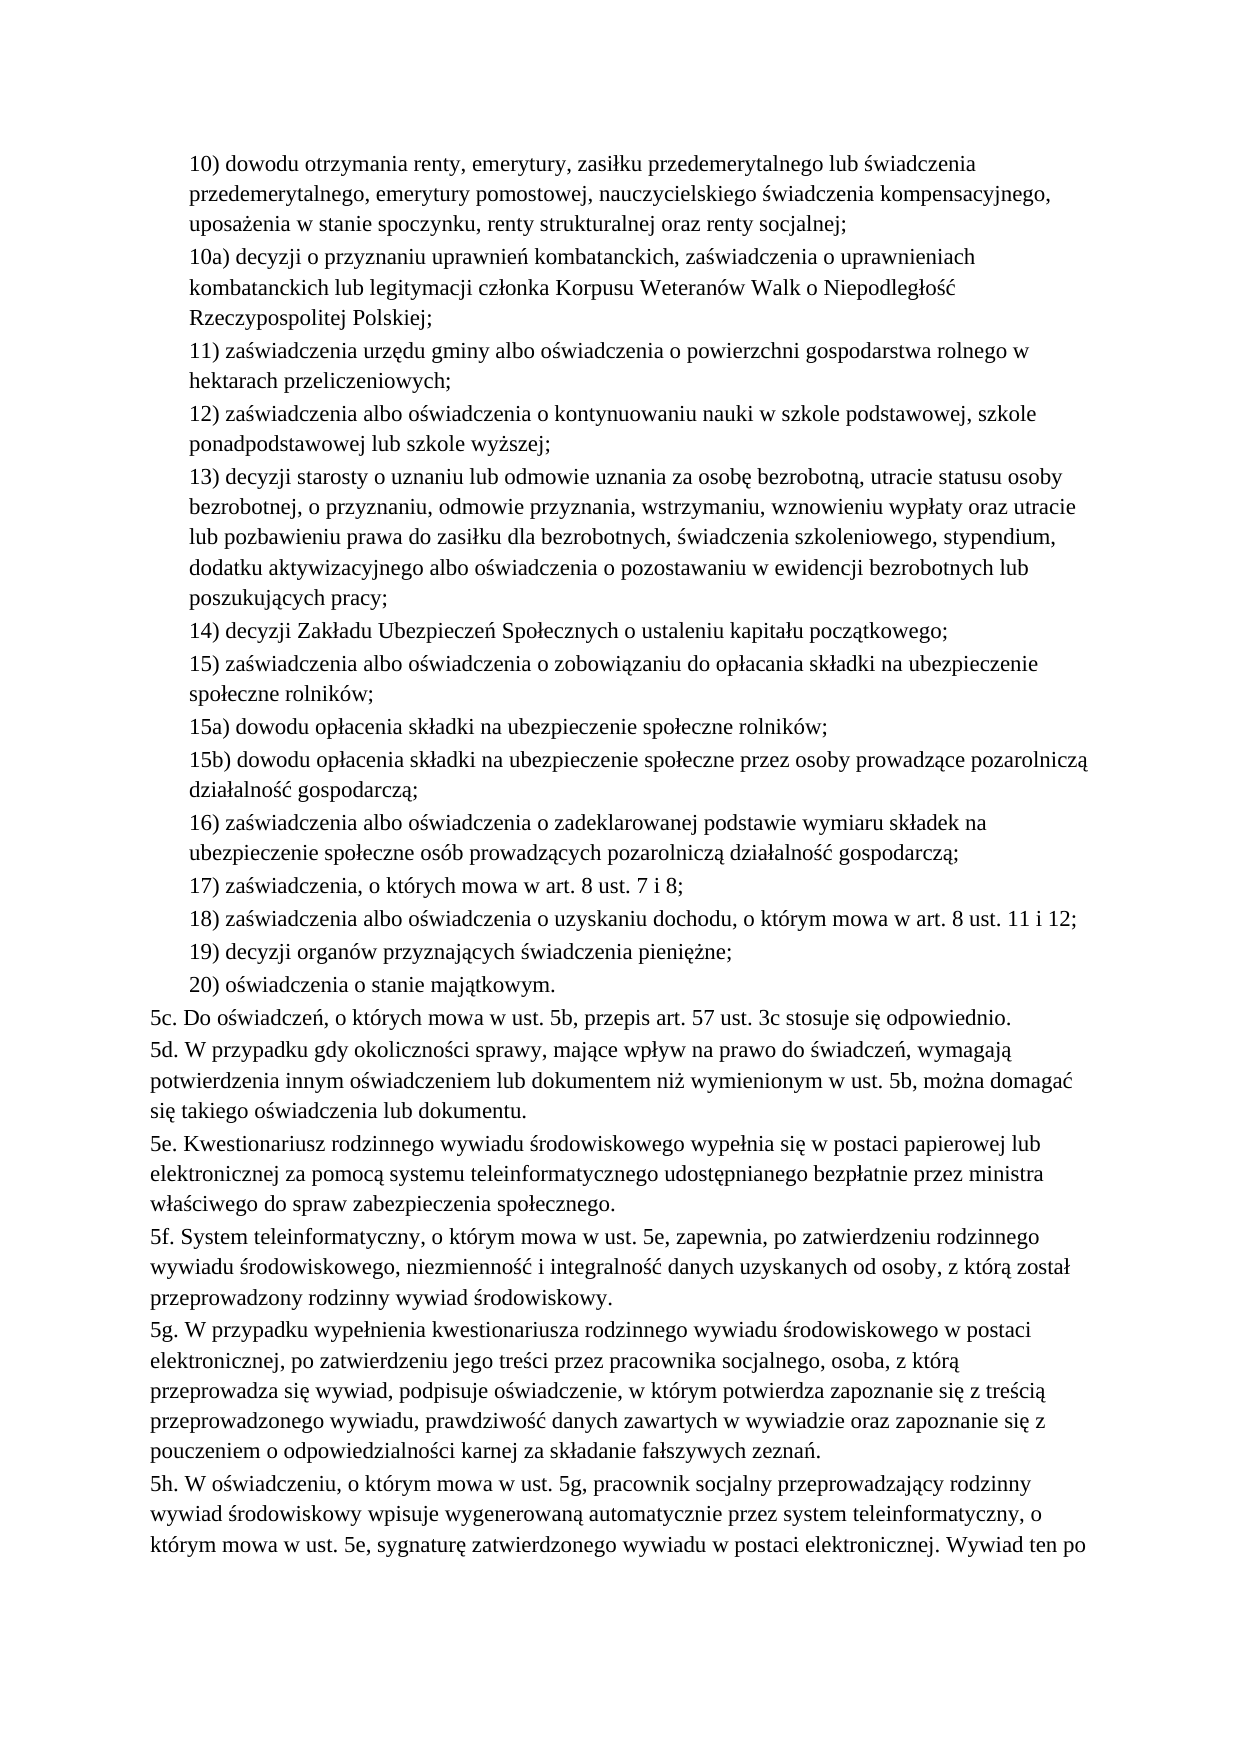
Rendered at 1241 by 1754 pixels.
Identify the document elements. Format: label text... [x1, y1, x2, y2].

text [150, 1470, 1090, 1557]
text 12) zaświadczenia albo oświadczenia o kontynuowaniu nauki w szkole podstawowej, szkole ponadpodstawowej lub szkole wyższej; [189, 400, 1090, 456]
text 13) decyzji starosty o uznaniu lub odmowie uznania za osobę bezrobotną, utracie statusu osoby bezrobotnej, o przyznaniu, odmowie przyznania, wstrzymaniu, wznowieniu wypłaty oraz utracie lub pozbawieniu prawa do zasiłku dla bezrobotnych, świadczenia szkoleniowego, stypendium, dodatku aktywizacyjnego albo oświadczenia o pozostawaniu w ewidencji bezrobotnych lub poszukujących pracy; [189, 463, 1090, 610]
text 17) zaświadczenia, o których mowa w art. 8 ust. 7 i 8; [189, 872, 1090, 898]
text 10) dowodu otrzymania renty, emerytury, zasiłku przedemerytalnego lub świadczenia przedemerytalnego, emerytury pomostowej, nauczycielskiego świadczenia kompensacyjnego, uposażenia w stanie spoczynku, renty strukturalnej oraz renty socjalnej; [189, 150, 1090, 237]
text 19) decyzji organów przyznających świadczenia pieniężne; [189, 938, 1090, 964]
text 5c. Do oświadczeń, o których mowa w ust. 5b, przepis art. 57 ust. 3c stosuje się odpowiednio. [150, 1003, 1090, 1030]
text 15) zaświadczenia albo oświadczenia o zobowiązaniu do opłacania składki na ubezpieczenie społeczne rolników; [189, 649, 1090, 706]
text 5f. System teleinformatyczny, o którym mowa w ust. 5e, zapewnia, po zatwierdzeniu rodzinnego wywiadu środowiskowego, niezmienność i integralność danych uzyskanych od osoby, z którą został przeprowadzony rodzinny wywiad środowiskowy. [150, 1223, 1090, 1310]
text 5g. W przypadku wypełnienia kwestionariusza rodzinnego wywiadu środowiskowego w postaci elektronicznej, po zatwierdzeniu jego treści przez pracownika socjalnego, osoba, z którą przeprowadza się wywiad, podpisuje oświadczenie, w którym potwierdza zapoznanie się z treścią przeprowadzonego wywiadu, prawdziwość danych zawartych w wywiadzie oraz zapoznanie się z pouczeniem o odpowiedzialności karnej za składanie fałszywych zeznań. [150, 1316, 1090, 1464]
text 10a) decyzji o przyznaniu uprawnień kombatanckich, zaświadczenia o uprawnieniach kombatanckich lub legitymacji członka Korpusu Weteranów Walk o Niepodległość Rzeczypospolitej Polskiej; [189, 243, 1090, 330]
text 18) zaświadczenia albo oświadczenia o uzyskaniu dochodu, o którym mowa w art. 8 ust. 11 i 12; [189, 905, 1090, 931]
text 15b) dowodu opłacenia składki na ubezpieczenie społeczne przez osoby prowadzące pozarolniczą działalność gospodarczą; [189, 746, 1090, 802]
text 15a) dowodu opłacenia składki na ubezpieczenie społeczne rolników; [189, 713, 1090, 739]
text 5d. W przypadku gdy okoliczności sprawy, mające wpływ na prawo do świadczeń, wymagają potwierdzenia innym oświadczeniem lub dokumentem niż wymienionym w ust. 5b, można domagać się takiego oświadczenia lub dokumentu. [150, 1036, 1090, 1123]
text 14) decyzji Zakładu Ubezpieczeń Społecznych o ustaleniu kapitału początkowego; [189, 617, 1090, 643]
text 16) zaświadczenia albo oświadczenia o zadeklarowanej podstawie wymiaru składek na ubezpieczenie społeczne osób prowadzących pozarolniczą działalność gospodarczą; [189, 809, 1090, 865]
text 20) oświadczenia o stanie majątkowym. [189, 971, 1090, 997]
text 5e. Kwestionariusz rodzinnego wywiadu środowiskowego wypełnia się w postaci papierowej lub elektronicznej za pomocą systemu teleinformatycznego udostępnianego bezpłatnie przez ministra właściwego do spraw zabezpieczenia społecznego. [150, 1130, 1090, 1217]
text 11) zaświadczenia urzędu gminy albo oświadczenia o powierzchni gospodarstwa rolnego w hektarach przeliczeniowych; [189, 337, 1090, 393]
